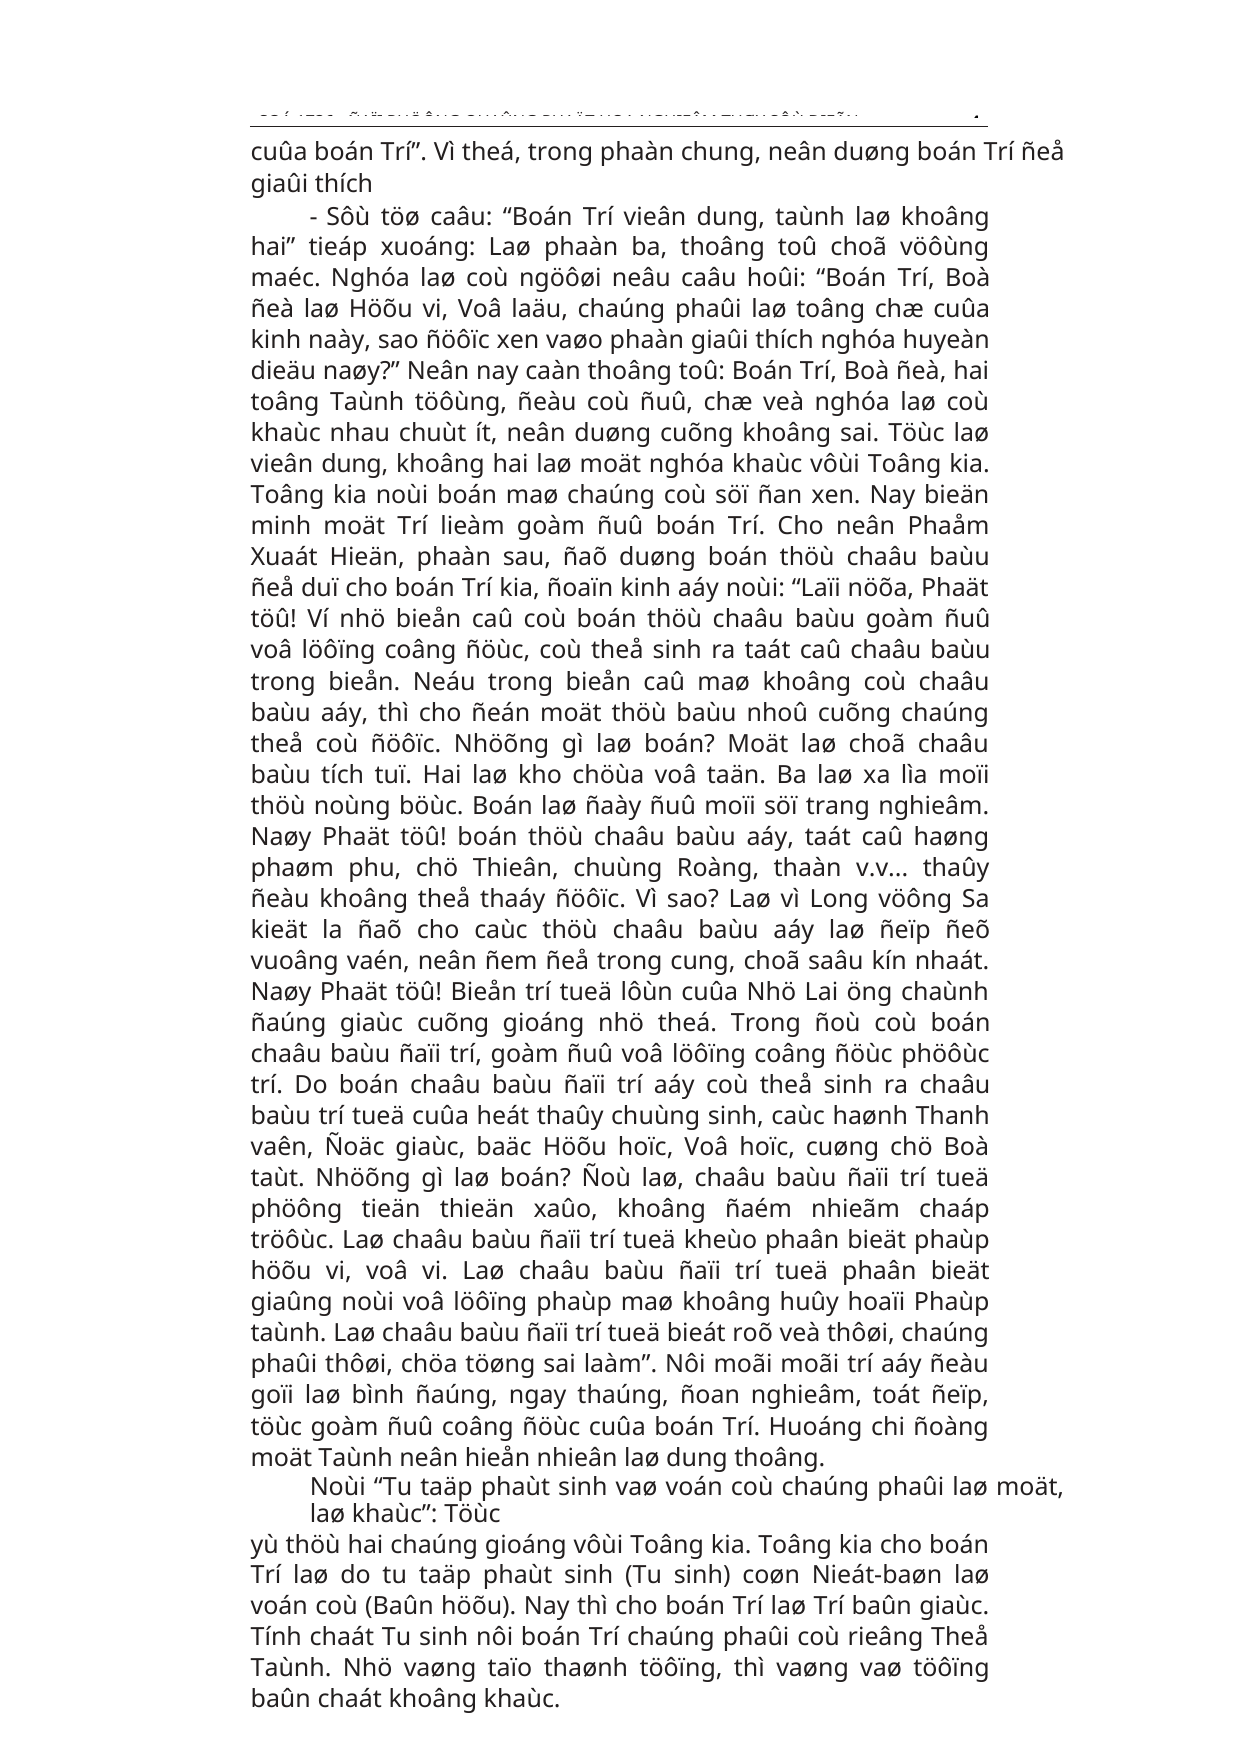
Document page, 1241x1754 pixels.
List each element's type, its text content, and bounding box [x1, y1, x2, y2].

text yù thöù hai chaúng gioáng vôùi Toâng kia. Toâng kia cho boán Trí laø do tu taäp phaùt sinh (Tu sinh) coøn Nieát-baøn laø voán coù (Baûn höõu). Nay thì cho boán Trí laø Trí baûn giaùc. Tính chaát Tu sinh nôi boán Trí chaúng phaûi coù rieâng Theå Taùnh. Nhö vaøng taïo thaønh töôïng, thì vaøng vaø töôïng baûn chaát khoâng khaùc. [250, 1528, 990, 1714]
text cuûa boán Trí”. Vì theá, trong phaàn chung, neân duøng boán Trí ñeå giaûi thích [250, 134, 1065, 199]
text Noùi “Tu taäp phaùt sinh vaø voán coù chaúng phaûi laø moät, laø khaùc”: Töùc [309, 1473, 1065, 1528]
list Sôù töø caâu: “Boán Trí vieân dung, taùnh laø khoâng hai” tieáp xuoáng: Laø phaàn ba, thoâng toû choã vöôùng maéc. Nghóa laø coù ngöôøi neâu caâu hoûi: “Boán Trí, Boà ñeà laø Höõu vi, Voâ laäu, chaúng phaûi laø toâng chæ cuûa kinh naày, sao ñöôïc xen vaøo phaàn giaûi thích nghóa huyeàn dieäu naøy?” Neân nay caàn thoâng toû: Boán Trí, Boà ñeà, hai toâng Taùnh töôùng, ñeàu coù ñuû, chæ veà nghóa laø coù khaùc nhau chuùt ít, neân duøng cuõng khoâng sai. Töùc laø vieân dung, khoâng hai laø moät nghóa khaùc vôùi Toâng kia. Toâng kia noùi boán maø chaúng coù söï ñan xen. Nay bieän minh moät Trí lieàm goàm ñuû boán Trí. Cho neân Phaåm Xuaát Hieän, phaàn sau, ñaõ duøng boán thöù chaâu baùu ñeå duï cho boán Trí kia, ñoaïn kinh aáy noùi: “Laïi nöõa, Phaät töû! Ví nhö bieån caû coù boán thöù chaâu baùu goàm ñuû voâ löôïng coâng ñöùc, coù theå sinh ra taát caû chaâu baùu trong bieån. Neáu trong bieån caû maø khoâng coù chaâu baùu aáy, thì cho ñeán moät thöù baùu nhoû cuõng chaúng theå coù ñöôïc. Nhöõng gì laø boán? Moät laø choã chaâu baùu tích tuï. Hai laø kho chöùa voâ taän. Ba laø xa lìa moïi thöù noùng böùc. Boán laø ñaày ñuû moïi söï trang nghieâm. Naøy Phaät töû! boán thöù chaâu baùu aáy, taát caû haøng phaøm phu, chö Thieân, chuùng Roàng, thaàn v.v... thaûy ñeàu khoâng theå thaáy ñöôïc. Vì sao? Laø vì Long vöông Sa kieät la ñaõ cho caùc thöù chaâu baùu aáy laø ñeïp ñeõ vuoâng vaén, neân ñem ñeå trong cung, choã saâu kín nhaát. Naøy Phaät töû! Bieån trí tueä lôùn cuûa Nhö Lai öng chaùnh ñaúng giaùc cuõng gioáng nhö theá. Trong ñoù coù boán chaâu baùu ñaïi trí, goàm ñuû voâ löôïng coâng ñöùc phöôùc trí. Do boán chaâu baùu ñaïi trí aáy coù theå sinh ra chaâu baùu trí tueä cuûa heát thaûy chuùng sinh, caùc haønh Thanh vaên, Ñoäc giaùc, baäc Höõu hoïc, Voâ hoïc, cuøng chö Boà taùt. Nhöõng gì laø boán? Ñoù laø, chaâu baùu ñaïi trí tueä phöông tieän thieän xaûo, khoâng ñaém nhieãm chaáp tröôùc. Laø chaâu baùu ñaïi trí tueä kheùo phaân bieät phaùp höõu vi, voâ vi. Laø chaâu baùu ñaïi trí tueä phaân bieät giaûng noùi voâ löôïng phaùp maø khoâng huûy hoaïi Phaùp taùnh. Laø chaâu baùu ñaïi trí tueä bieát roõ veà thôøi, chaúng phaûi thôøi, chöa töøng sai laàm”. Nôi moãi moãi trí aáy ñeàu goïi laø bình ñaúng, ngay thaúng, ñoan nghieâm, toát ñeïp, töùc goàm ñuû coâng ñöùc cuûa boán Trí. Huoáng chi ñoàng moät Taùnh neân hieån nhieân laø dung thoâng. [250, 201, 990, 1473]
